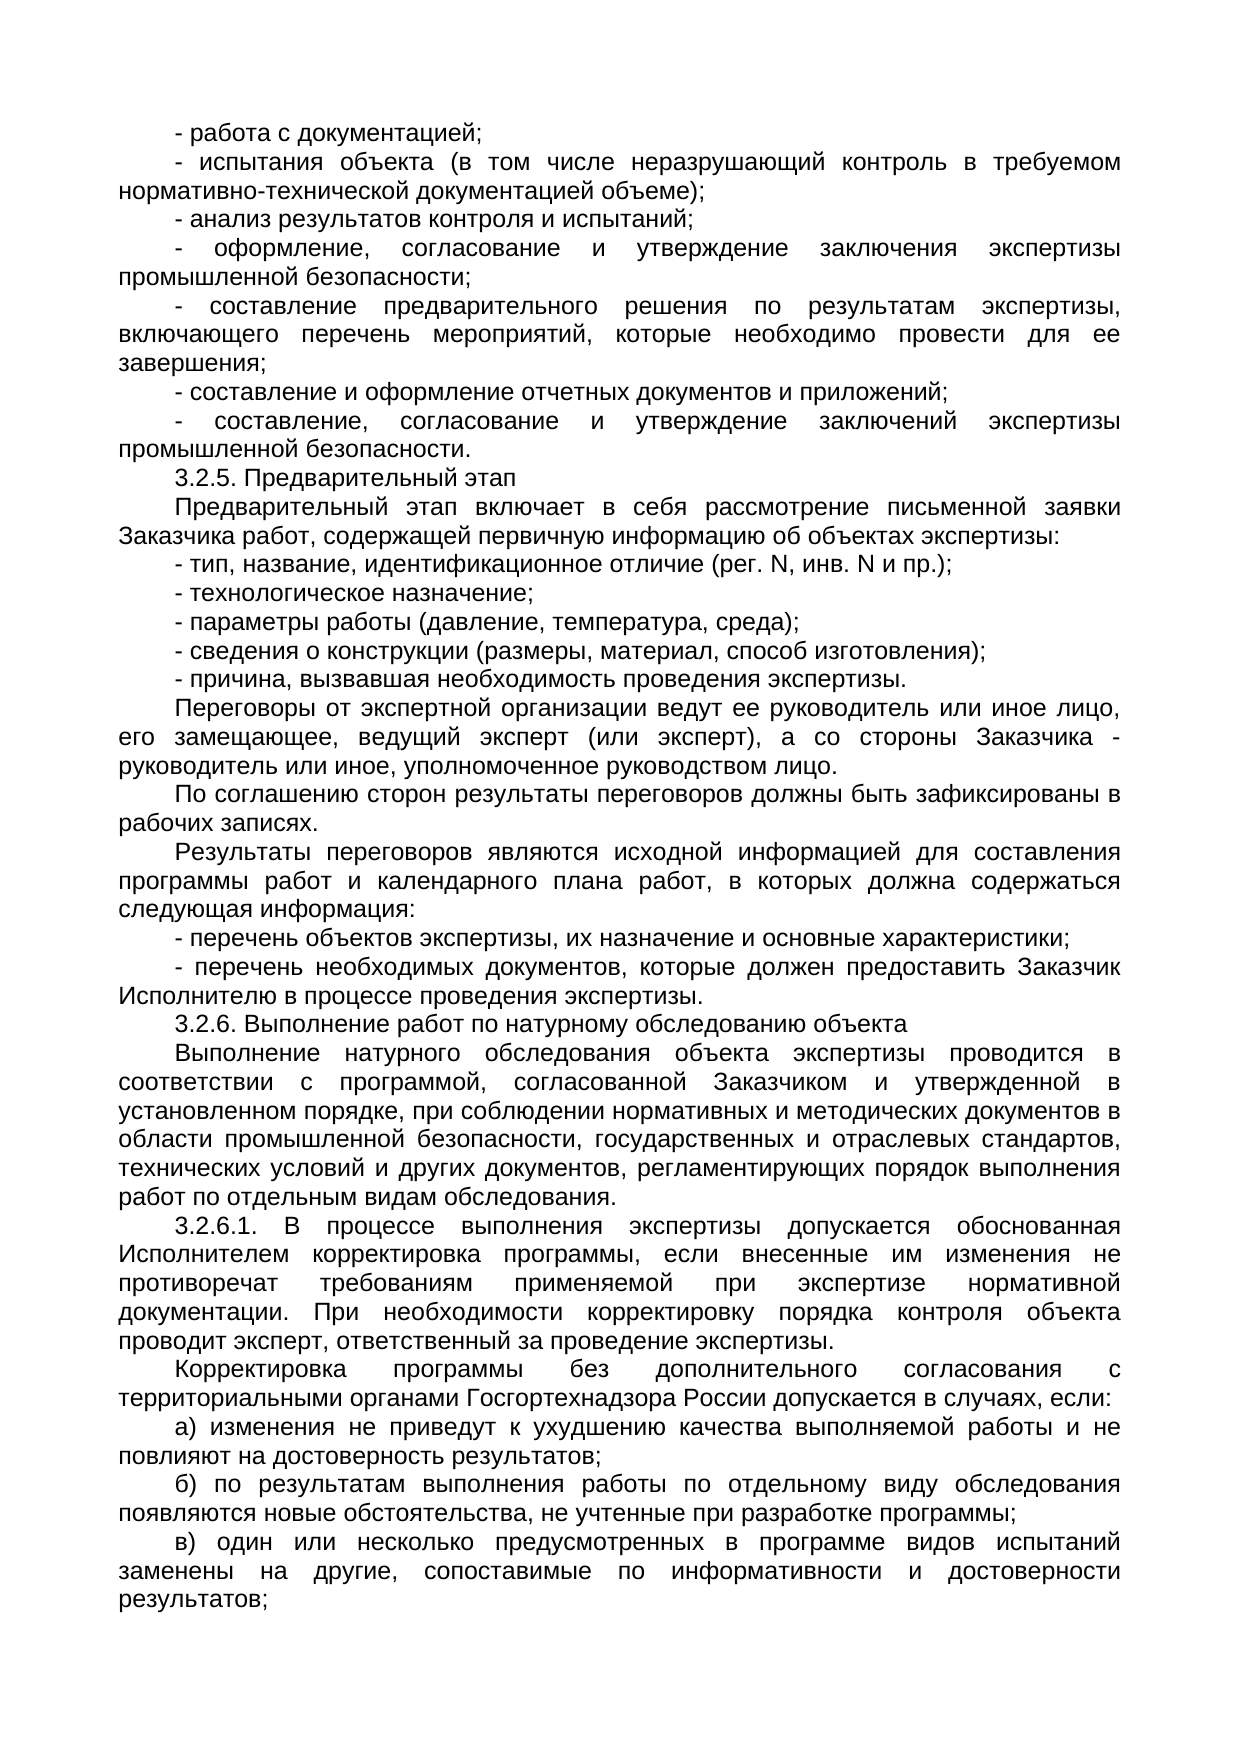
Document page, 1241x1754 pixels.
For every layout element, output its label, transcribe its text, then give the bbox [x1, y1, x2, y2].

text - перечень объектов экспертизы, их назначение и основные характеристики; [118, 923, 1122, 952]
text - испытания объекта (в том числе неразрушающий контроль в требуемом нормативно-технической документацией объеме); [118, 147, 1122, 204]
text - оформление, согласование и утверждение заключения экспертизы промышленной безопасности; [118, 233, 1122, 291]
text - тип, название, идентификационное отличие (рег. N, инв. N и пр.); [118, 549, 1122, 578]
text б) по результатам выполнения работы по отдельному виду обследования появляются новые обстоятельства, не учтенные при разработке программы; [118, 1469, 1122, 1527]
text 3.2.6.1. В процессе выполнения экспертизы допускается обоснованная Исполнителем корректировка программы, если внесенные им изменения не противоречат требованиям применяемой при экспертизе нормативной документации. При необходимости корректировку порядка контроля объекта проводит эксперт, ответственный за проведение экспертизы. [118, 1211, 1122, 1354]
text 3.2.6. Выполнение работ по натурному обследованию объекта [118, 1009, 1122, 1038]
text Выполнение натурного обследования объекта экспертизы проводится в соответствии с программой, согласованной Заказчиком и утвержденной в установленном порядке, при соблюдении нормативных и методических документов в области промышленной безопасности, государственных и отраслевых стандартов, технических условий и других документов, регламентирующих порядок выполнения работ по отдельным видам обследования. [118, 1038, 1122, 1211]
text Корректировка программы без дополнительного согласования с территориальными органами Госгортехнадзора России допускается в случаях, если: [118, 1354, 1122, 1412]
text - причина, вызвавшая необходимость проведения экспертизы. [118, 664, 1122, 693]
text - технологическое назначение; [118, 578, 1122, 607]
text По соглашению сторон результаты переговоров должны быть зафиксированы в рабочих записях. [118, 779, 1122, 837]
text - работа с документацией; [118, 118, 1122, 147]
text а) изменения не приведут к ухудшению качества выполняемой работы и не повлияют на достоверность результатов; [118, 1412, 1122, 1469]
text - параметры работы (давление, температура, среда); [118, 607, 1122, 636]
text - составление предварительного решения по результатам экспертизы, включающего перечень мероприятий, которые необходимо провести для ее завершения; [118, 291, 1122, 377]
text в) один или несколько предусмотренных в программе видов испытаний заменены на другие, сопоставимые по информативности и достоверности результатов; [118, 1527, 1122, 1613]
text - перечень необходимых документов, которые должен предоставить Заказчик Исполнителю в процессе проведения экспертизы. [118, 952, 1122, 1009]
text - сведения о конструкции (размеры, материал, способ изготовления); [118, 636, 1122, 664]
text - составление и оформление отчетных документов и приложений; [118, 377, 1122, 406]
text Результаты переговоров являются исходной информацией для составления программы работ и календарного плана работ, в которых должна содержаться следующая информация: [118, 837, 1122, 923]
text 3.2.5. Предварительный этап [118, 463, 1122, 492]
text - составление, согласование и утверждение заключений экспертизы промышленной безопасности. [118, 406, 1122, 463]
text Переговоры от экспертной организации ведут ее руководитель или иное лицо, его замещающее, ведущий эксперт (или эксперт), а со стороны Заказчика - руководитель или иное, уполномоченное руководством лицо. [118, 693, 1122, 779]
text - анализ результатов контроля и испытаний; [118, 204, 1122, 233]
text Предварительный этап включает в себя рассмотрение письменной заявки Заказчика работ, содержащей первичную информацию об объектах экспертизы: [118, 492, 1122, 549]
